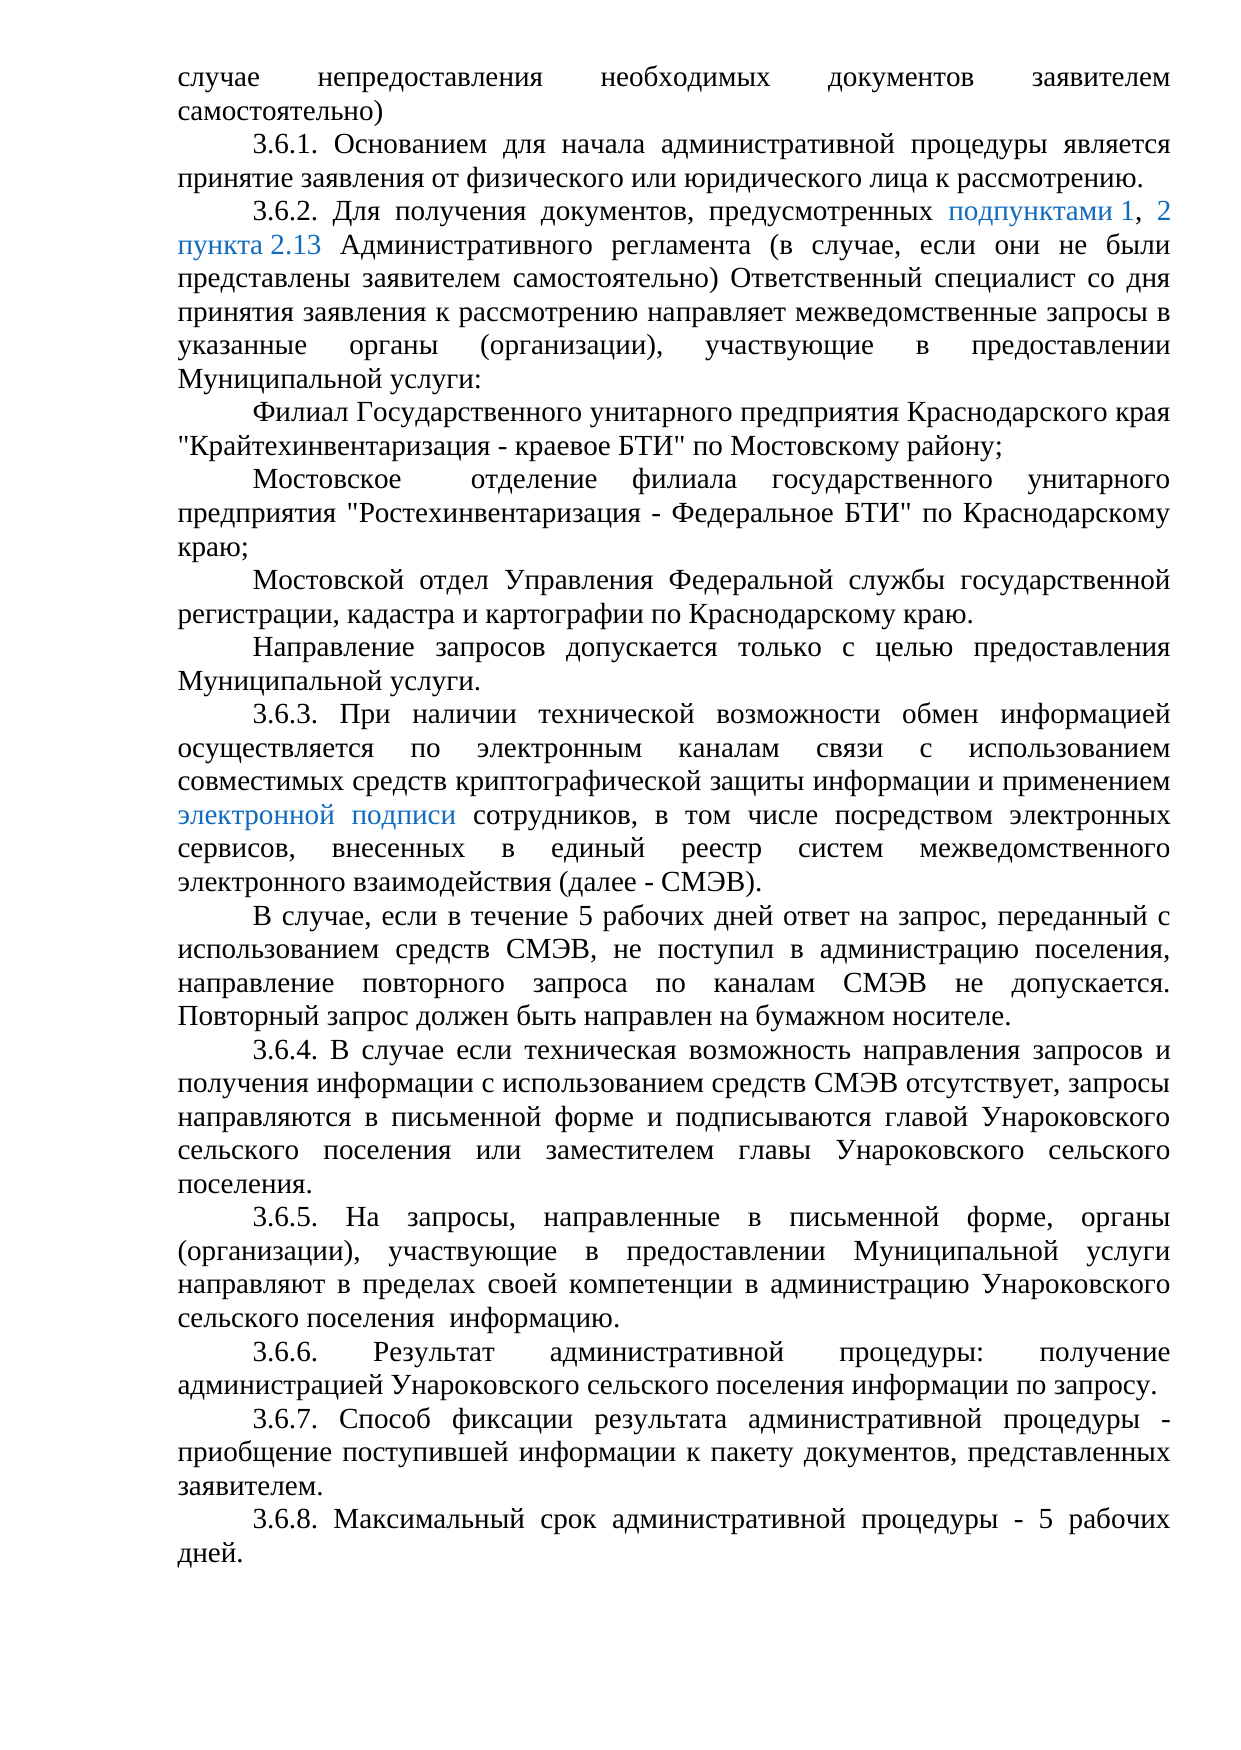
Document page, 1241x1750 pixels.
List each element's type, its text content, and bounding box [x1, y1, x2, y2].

text В случае, если в течение 5 рабочих дней ответ на запрос, переданный с использованием средств СМЭВ, не поступил в администрацию поселения, направление повторного запроса по каналам СМЭВ не допускается. Повторный запрос должен быть направлен на бумажном носителе. [177, 898, 1171, 1032]
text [177, 59, 1171, 126]
text 3.6.6. Результат административной процедуры: получение администрацией Унароковского сельского поселения информации по запросу. [177, 1334, 1171, 1401]
text 3.6.8. Максимальный срок административной процедуры - 5 рабочих дней. [177, 1501, 1171, 1568]
text 3.6.7. Способ фиксации результата административной процедуры - приобщение поступившей информации к пакету документов, представленных заявителем. [177, 1401, 1171, 1501]
text 3.6.1. Основанием для начала административной процедуры является принятие заявления от физического или юридического лица к рассмотрению. [177, 126, 1171, 193]
text Филиал Государственного унитарного предприятия Краснодарского края "Крайтехинвентаризация - краевое БТИ" по Мостовскому району; [177, 394, 1171, 462]
text 3.6.4. В случае если техническая возможность направления запросов и получения информации с использованием средств СМЭВ отсутствует, запросы направляются в письменной форме и подписываются главой Унароковского сельского поселения или заместителем главы Унароковского сельского поселения. [177, 1032, 1171, 1199]
text Мостовской отдел Управления Федеральной службы государственной регистрации, кадастра и картографии по Краснодарскому краю. [177, 562, 1171, 629]
text 3.6.3. При наличии технической возможности обмен информацией осуществляется по электронным каналам связи с использованием совместимых средств криптографической защиты информации и применением электронной подписи сотрудников, в том числе посредством электронных сервисов, внесенных в единый реестр систем межведомственного электронного взаимодействия (далее - СМЭВ). [177, 696, 1171, 898]
text 3.6.2. Для получения документов, предусмотренных подпунктами 1, 2 пункта 2.13 Административного регламента (в случае, если они не были представлены заявителем самостоятельно) Ответственный специалист со дня принятия заявления к рассмотрению направляет межведомственные запросы в указанные органы (организации), участвующие в предоставлении Муниципальной услуги: [177, 193, 1171, 394]
text Направление запросов допускается только с целью предоставления Муниципальной услуги. [177, 629, 1171, 696]
text 3.6.5. На запросы, направленные в письменной форме, органы (организации), участвующие в предоставлении Муниципальной услуги направляют в пределах своей компетенции в администрацию Унароковского сельского поселения информацию. [177, 1199, 1171, 1334]
text Мостовское отделение филиала государственного унитарного предприятия "Ростехинвентаризация - Федеральное БТИ" по Краснодарскому краю; [177, 462, 1171, 562]
